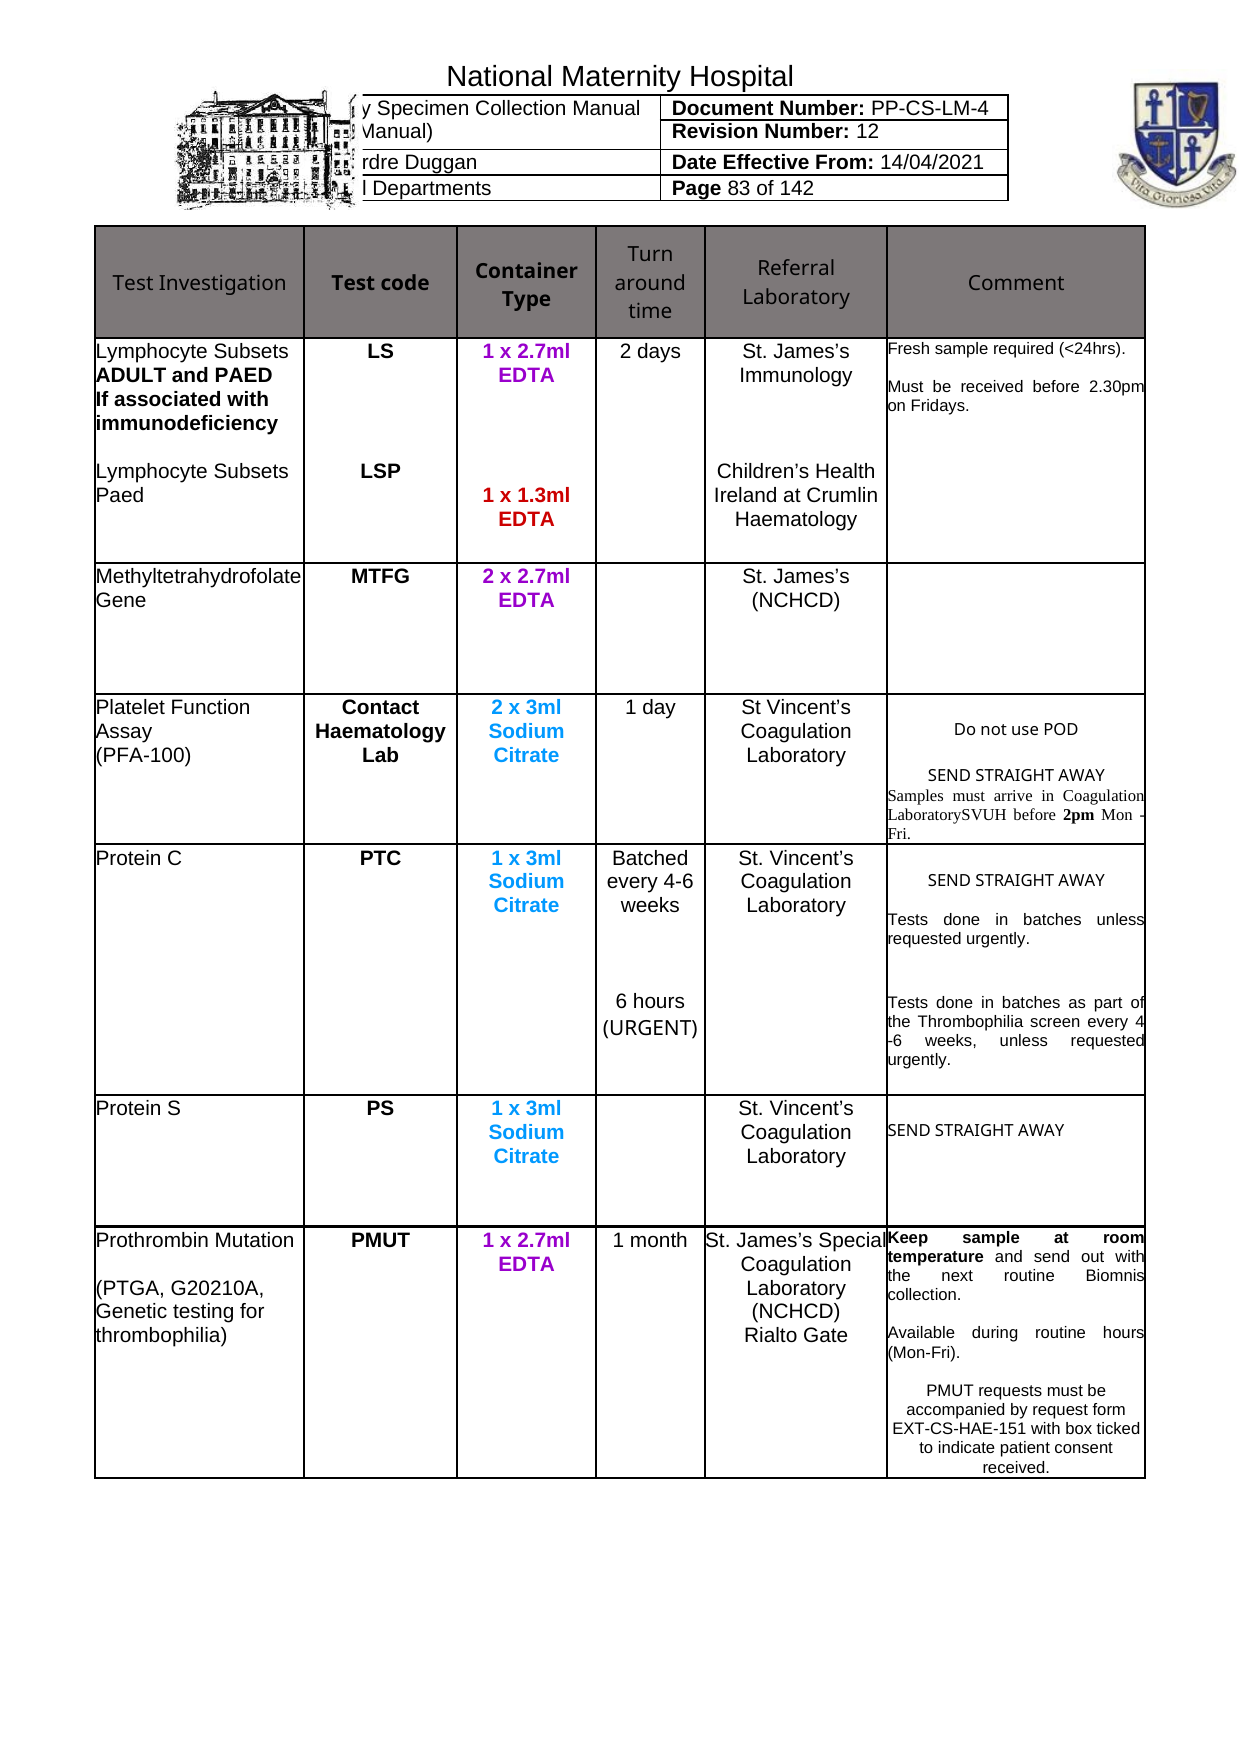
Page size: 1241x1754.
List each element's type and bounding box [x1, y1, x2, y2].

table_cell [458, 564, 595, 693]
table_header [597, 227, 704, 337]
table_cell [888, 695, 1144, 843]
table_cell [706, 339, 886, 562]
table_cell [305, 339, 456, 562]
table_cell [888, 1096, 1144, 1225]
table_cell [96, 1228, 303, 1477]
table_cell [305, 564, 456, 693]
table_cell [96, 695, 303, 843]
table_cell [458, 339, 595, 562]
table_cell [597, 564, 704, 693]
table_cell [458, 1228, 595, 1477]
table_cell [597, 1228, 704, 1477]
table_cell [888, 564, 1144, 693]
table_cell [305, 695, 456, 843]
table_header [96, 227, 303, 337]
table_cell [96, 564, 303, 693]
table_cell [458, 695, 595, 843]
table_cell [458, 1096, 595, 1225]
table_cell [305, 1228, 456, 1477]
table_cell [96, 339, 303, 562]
picture [1112, 69, 1240, 207]
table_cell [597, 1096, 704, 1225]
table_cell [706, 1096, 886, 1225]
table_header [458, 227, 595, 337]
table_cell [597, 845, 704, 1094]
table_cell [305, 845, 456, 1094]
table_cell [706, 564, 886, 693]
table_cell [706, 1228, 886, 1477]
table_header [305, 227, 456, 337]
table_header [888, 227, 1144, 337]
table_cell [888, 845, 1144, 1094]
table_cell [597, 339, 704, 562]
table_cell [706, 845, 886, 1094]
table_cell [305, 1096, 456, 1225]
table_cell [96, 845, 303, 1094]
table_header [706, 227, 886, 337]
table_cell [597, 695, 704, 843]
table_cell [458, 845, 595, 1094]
picture [173, 79, 363, 208]
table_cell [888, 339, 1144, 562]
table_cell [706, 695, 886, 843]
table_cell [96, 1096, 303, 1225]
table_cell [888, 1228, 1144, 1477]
